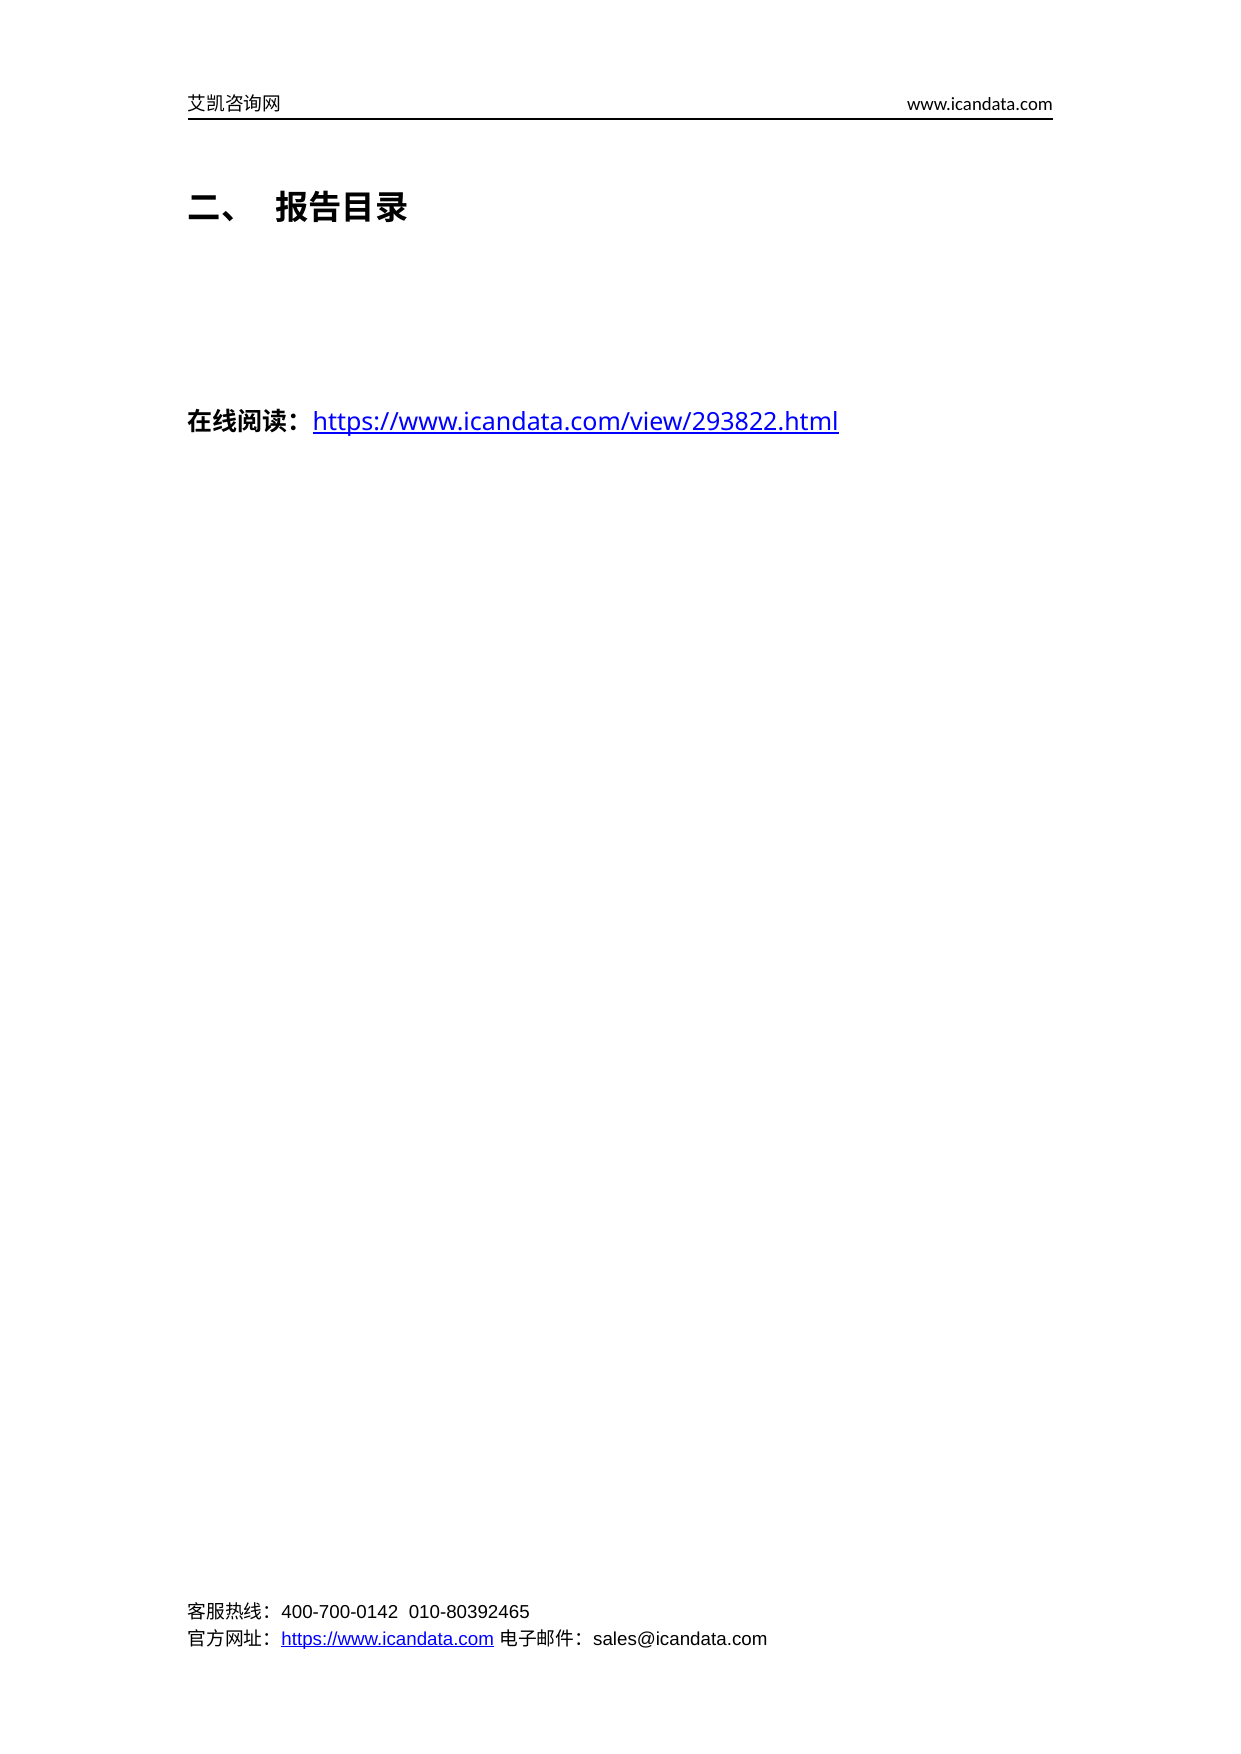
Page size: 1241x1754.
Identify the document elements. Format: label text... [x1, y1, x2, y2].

subtitle 报告目录 [187, 172, 1053, 237]
text 在线阅读：https://www.icandata.com/view/293822.html [187, 387, 1053, 452]
